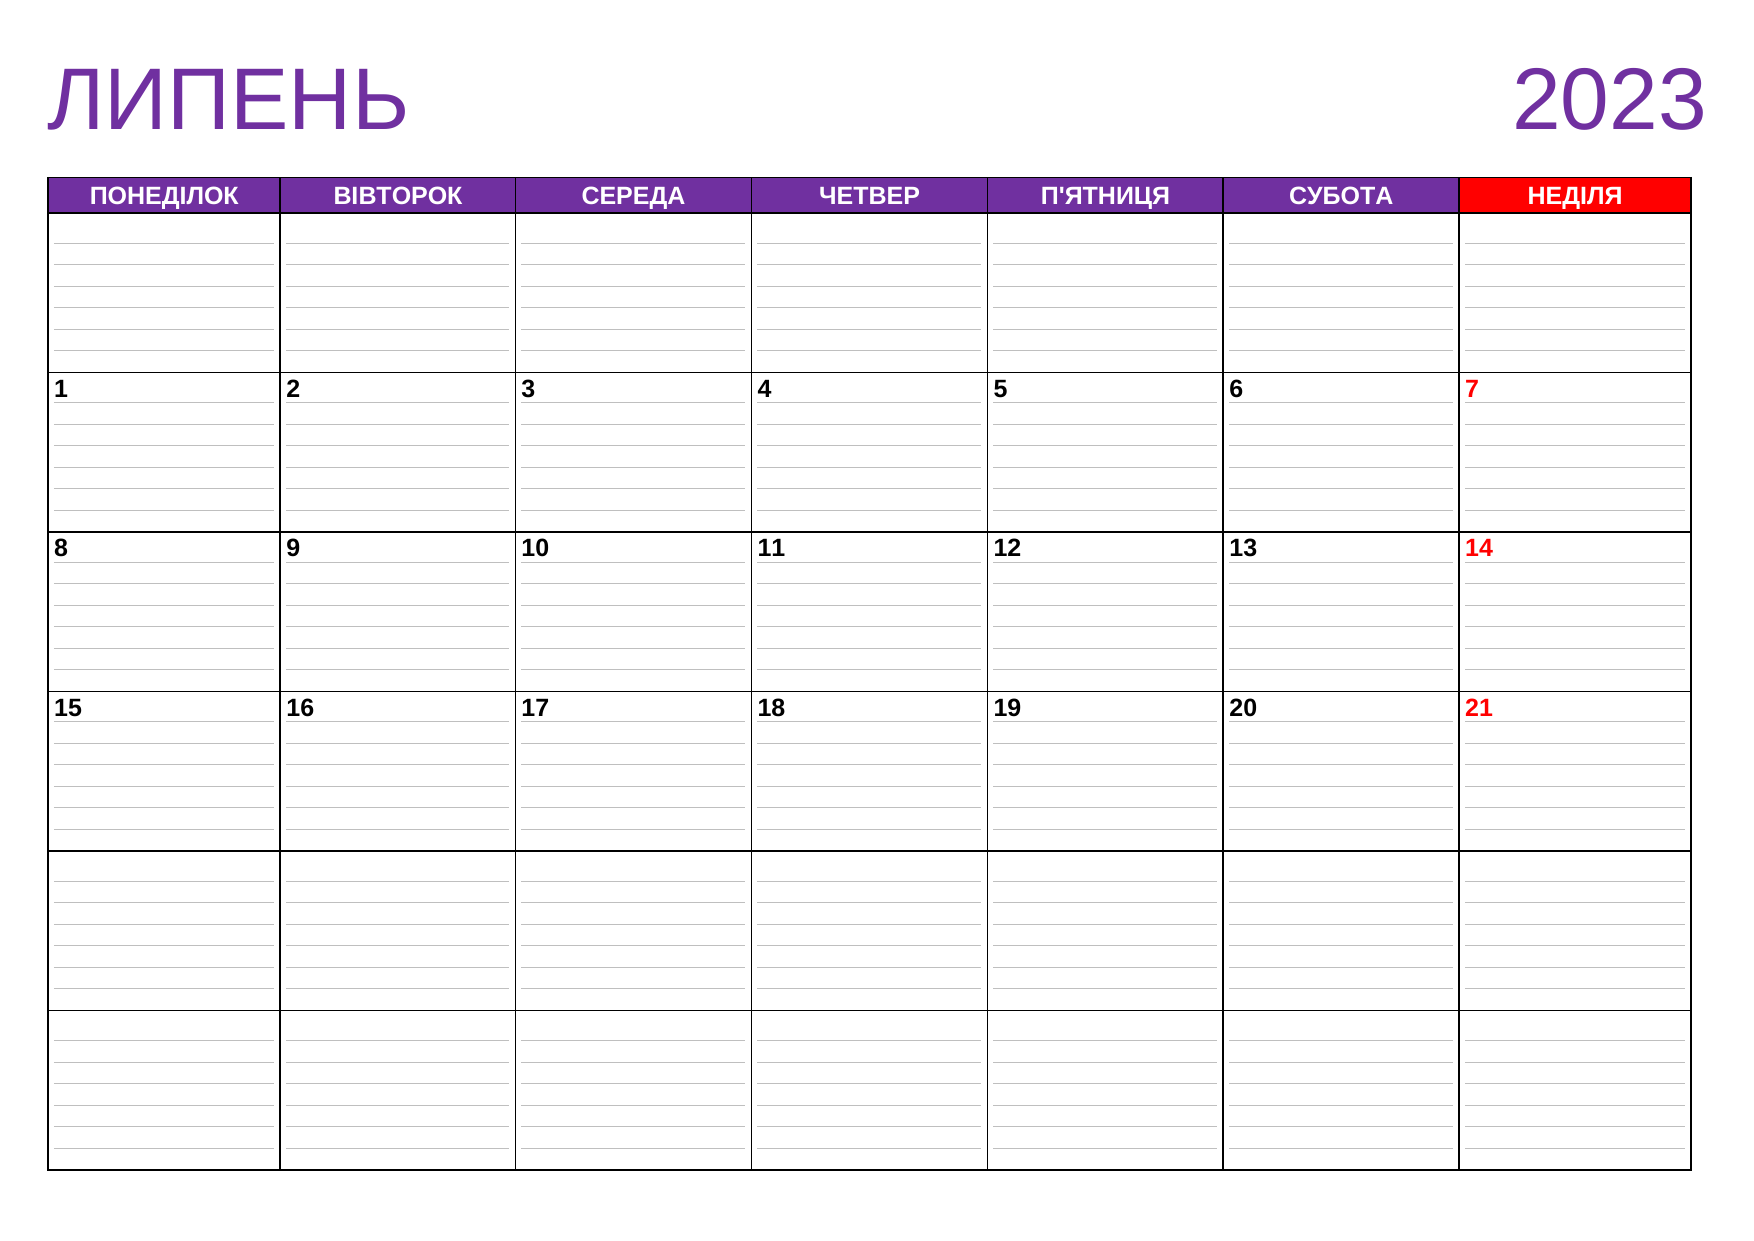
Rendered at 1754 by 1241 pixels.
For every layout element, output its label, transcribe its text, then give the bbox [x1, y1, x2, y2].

table_cell [281, 1011, 515, 1169]
table_cell [752, 1011, 987, 1169]
table_header НЕДІЛЯ [1460, 178, 1690, 212]
table_cell 16 [1460, 533, 1690, 691]
table_cell 10 [49, 533, 279, 691]
table_cell [49, 214, 279, 372]
table_cell [516, 1011, 751, 1169]
table_cell [1460, 1011, 1690, 1169]
table_header ЛИПЕНЬ [47, 47, 877, 148]
table_cell 14 [988, 533, 1222, 691]
table_cell [1224, 1011, 1458, 1169]
table_cell 31 [49, 1011, 279, 1169]
table_cell 21 [988, 692, 1222, 850]
table_cell 24 [49, 852, 279, 1009]
table_header 2023 [877, 47, 1707, 148]
table_cell 18 [281, 692, 515, 850]
table_cell 26 [516, 852, 751, 1009]
table_cell [281, 214, 515, 372]
table_cell 17 [49, 692, 279, 850]
table_cell 11 [281, 533, 515, 691]
table_cell 9 [1460, 373, 1690, 531]
table_header ПОНЕДІЛОК [49, 178, 279, 212]
table_header ВІВТОРОК [281, 178, 515, 212]
table_cell 28 [988, 852, 1222, 1009]
table_cell [988, 214, 1222, 372]
table_cell [752, 214, 987, 372]
table_cell 19 [516, 692, 751, 850]
table_cell 8 [1224, 373, 1458, 531]
table_cell 25 [281, 852, 515, 1009]
table_cell 29 [1224, 852, 1458, 1009]
table_cell 5 [516, 373, 751, 531]
table_cell 30 [1460, 852, 1690, 1009]
table_header СУБОТА [1224, 178, 1458, 212]
table_cell 4 [281, 373, 515, 531]
table_cell 22 [1224, 692, 1458, 850]
table_cell [988, 1011, 1222, 1169]
table_cell 27 [752, 852, 987, 1009]
table_header ЧЕТВЕР [752, 178, 987, 212]
table_cell 13 [752, 533, 987, 691]
table_cell 2 [1460, 214, 1690, 372]
table_cell 20 [752, 692, 987, 850]
table_cell 3 [49, 373, 279, 531]
table_cell 23 [1460, 692, 1690, 850]
table_cell 12 [516, 533, 751, 691]
table_header СЕРЕДА [516, 178, 751, 212]
table_cell 15 [1224, 533, 1458, 691]
table_cell [516, 214, 751, 372]
table_cell 1 [1224, 214, 1458, 372]
table_cell 6 [752, 373, 987, 531]
table_cell 7 [988, 373, 1222, 531]
table_header П'ЯТНИЦЯ [988, 178, 1222, 212]
